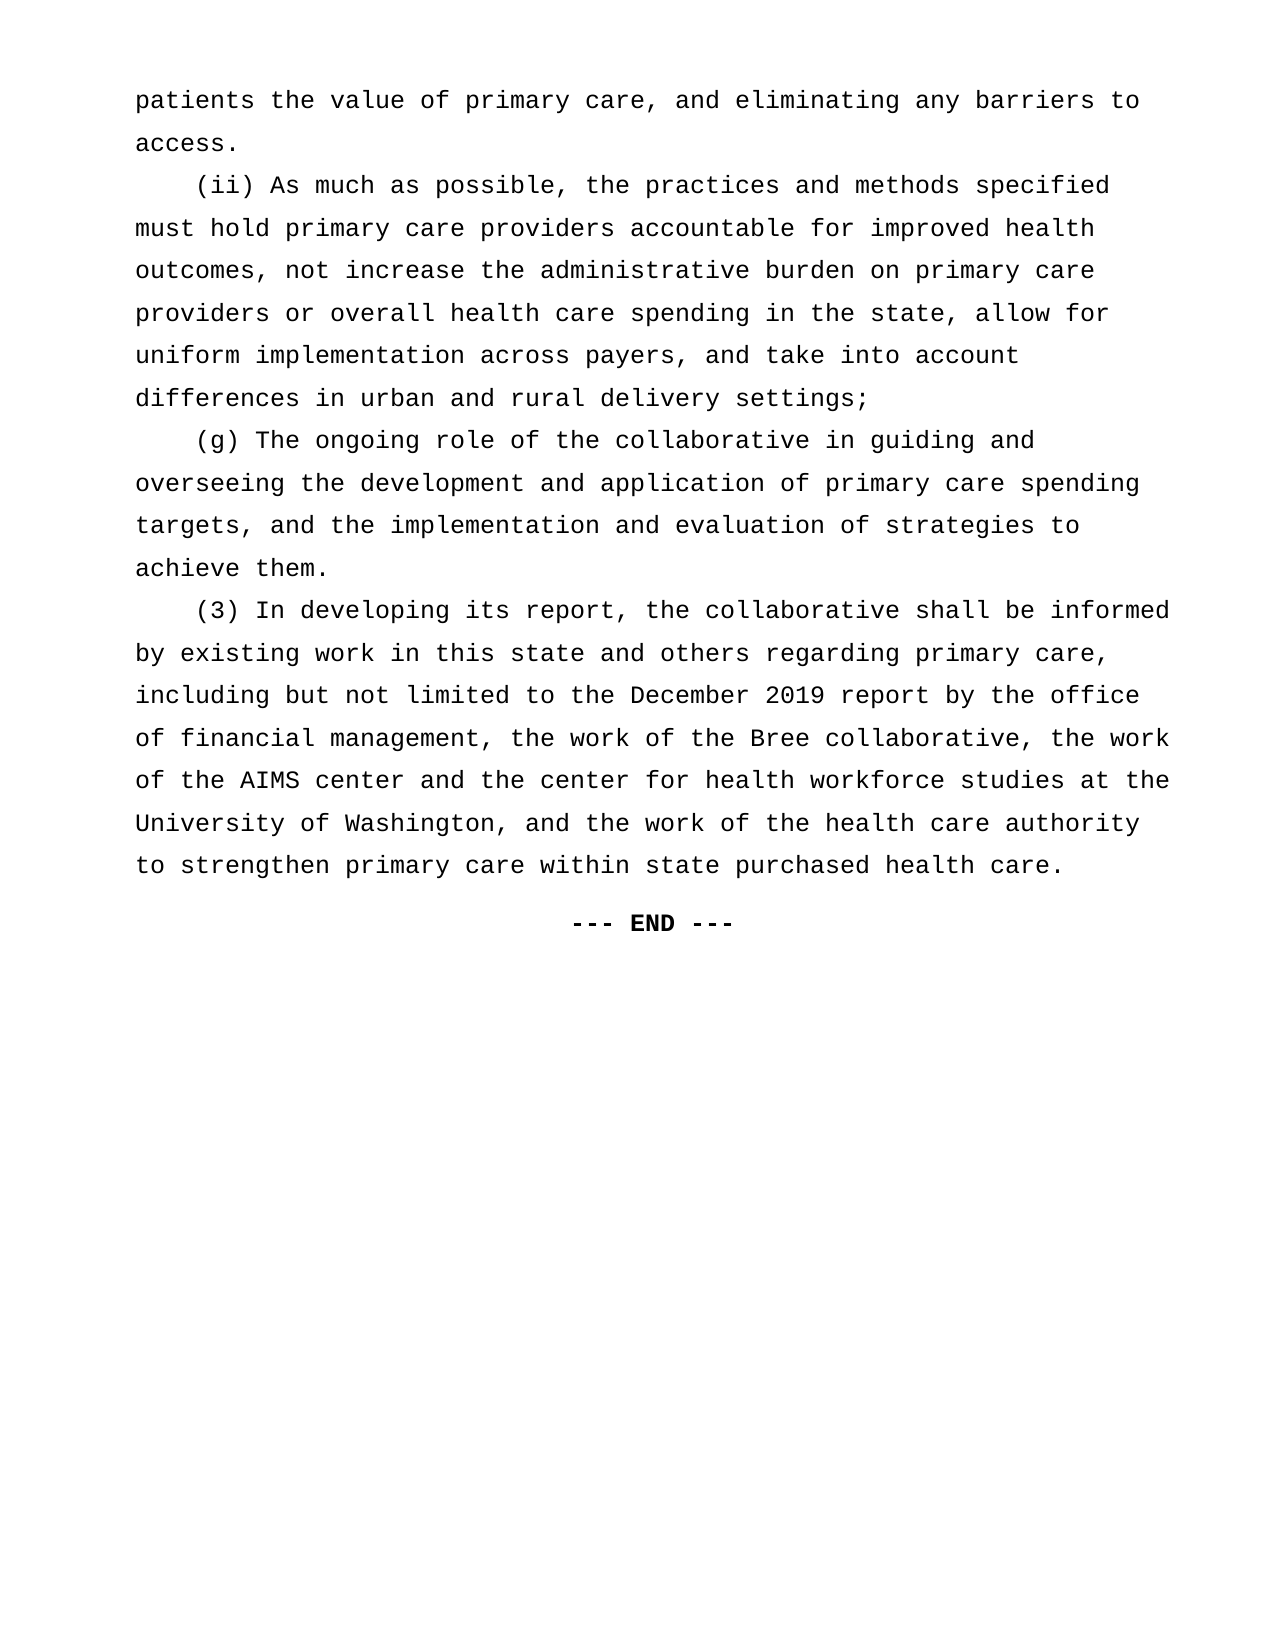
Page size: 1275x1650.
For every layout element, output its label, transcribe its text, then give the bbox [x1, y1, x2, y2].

text (g) The ongoing role of the collaborative in guiding and overseeing the development and application of primary care spending targets, and the implementation and evaluation of strategies to achieve them. [135, 415, 1170, 585]
text (3) In developing its report, the collaborative shall be informed by existing work in this state and others regarding primary care, including but not limited to the December 2019 report by the office of financial management, the work of the Bree collaborative, the work of the AIMS center and the center for health workforce studies at the University of Washington, and the work of the health care authority to strengthen primary care within state purchased health care. [135, 585, 1170, 882]
text --- END --- [135, 911, 1170, 939]
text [135, 75, 1170, 160]
text (ii) As much as possible, the practices and methods specified must hold primary care providers accountable for improved health outcomes, not increase the administrative burden on primary care providers or overall health care spending in the state, allow for uniform implementation across payers, and take into account differences in urban and rural delivery settings; [135, 160, 1170, 415]
